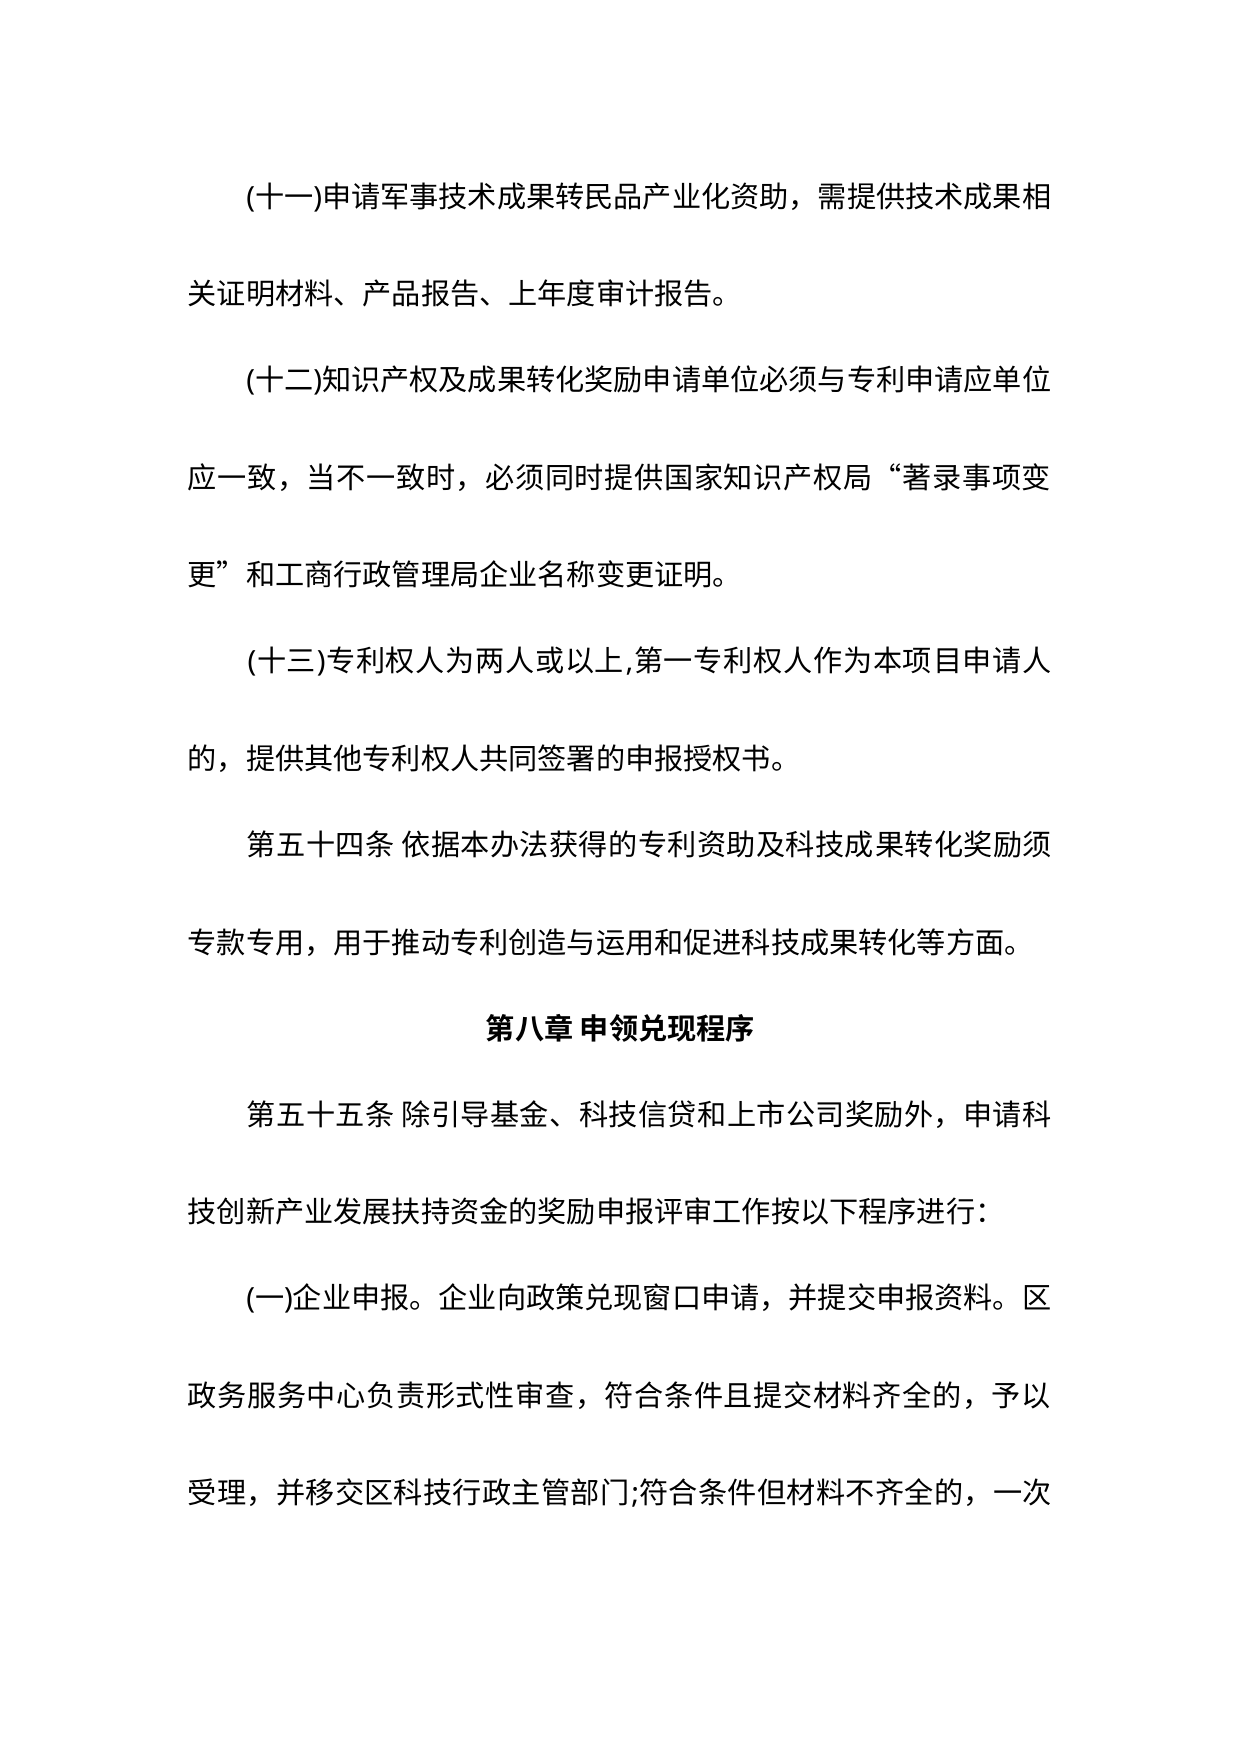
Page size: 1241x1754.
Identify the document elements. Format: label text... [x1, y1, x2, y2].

text 第五十五条 除引导基金、科技信贷和上市公司奖励外，申请科技创新产业发展扶持资金的奖励申报评审工作按以下程序进行： [187, 1080, 1053, 1243]
text (十一)申请军事技术成果转民品产业化资助，需提供技术成果相关证明材料、产品报告、上年度审计报告。 [187, 162, 1053, 324]
text 第五十四条 依据本办法获得的专利资助及科技成果转化奖励须专款专用，用于推动专利创造与运用和促进科技成果转化等方面。 [187, 810, 1053, 973]
text (十二)知识产权及成果转化奖励申请单位必须与专利申请应单位应一致，当不一致时，必须同时提供国家知识产权局“著录事项变更”和工商行政管理局企业名称变更证明。 [187, 346, 1053, 606]
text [187, 1264, 1053, 1524]
text 第八章 申领兑现程序 [187, 994, 1053, 1059]
text (十三)专利权人为两人或以上,第一专利权人作为本项目申请人的，提供其他专利权人共同签署的申报授权书。 [187, 627, 1053, 789]
